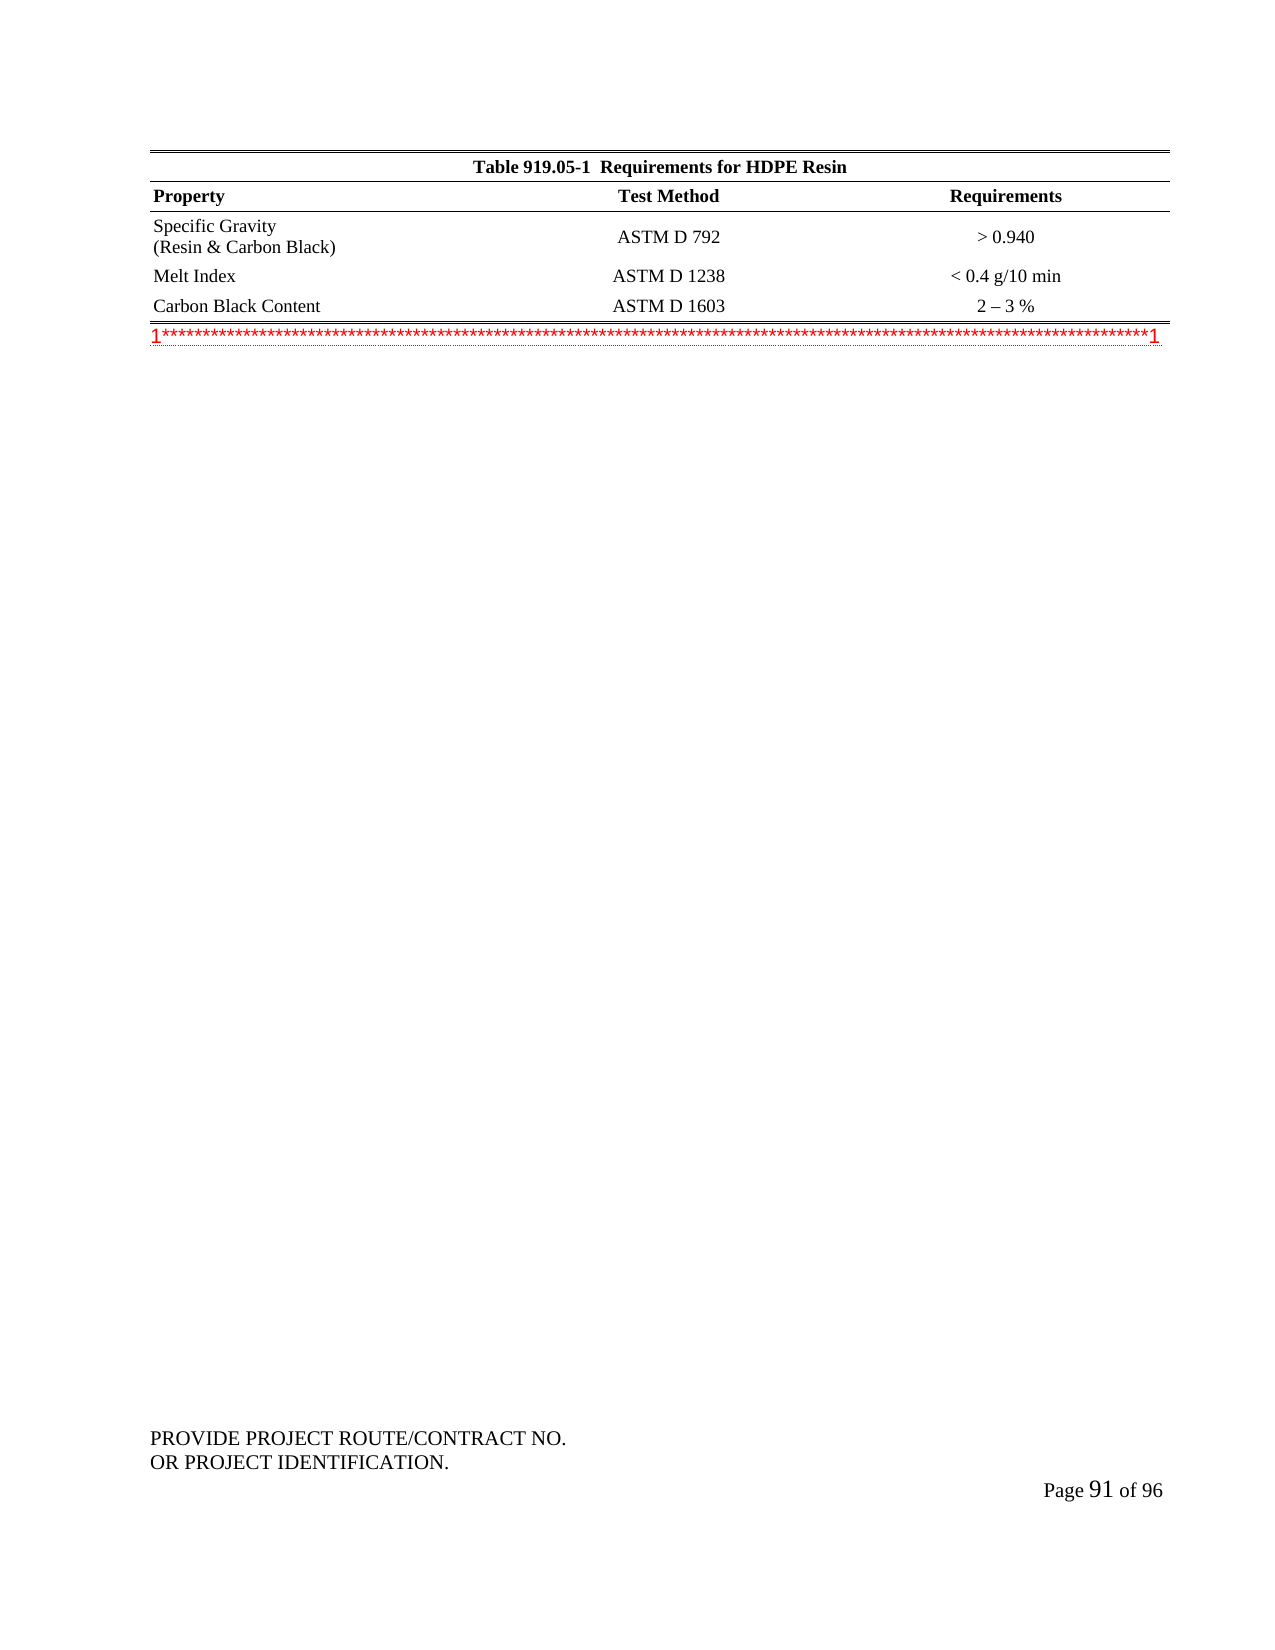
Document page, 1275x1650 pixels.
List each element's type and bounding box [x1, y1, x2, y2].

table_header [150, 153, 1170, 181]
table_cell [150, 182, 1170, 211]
text [150, 324, 1162, 348]
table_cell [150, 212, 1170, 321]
